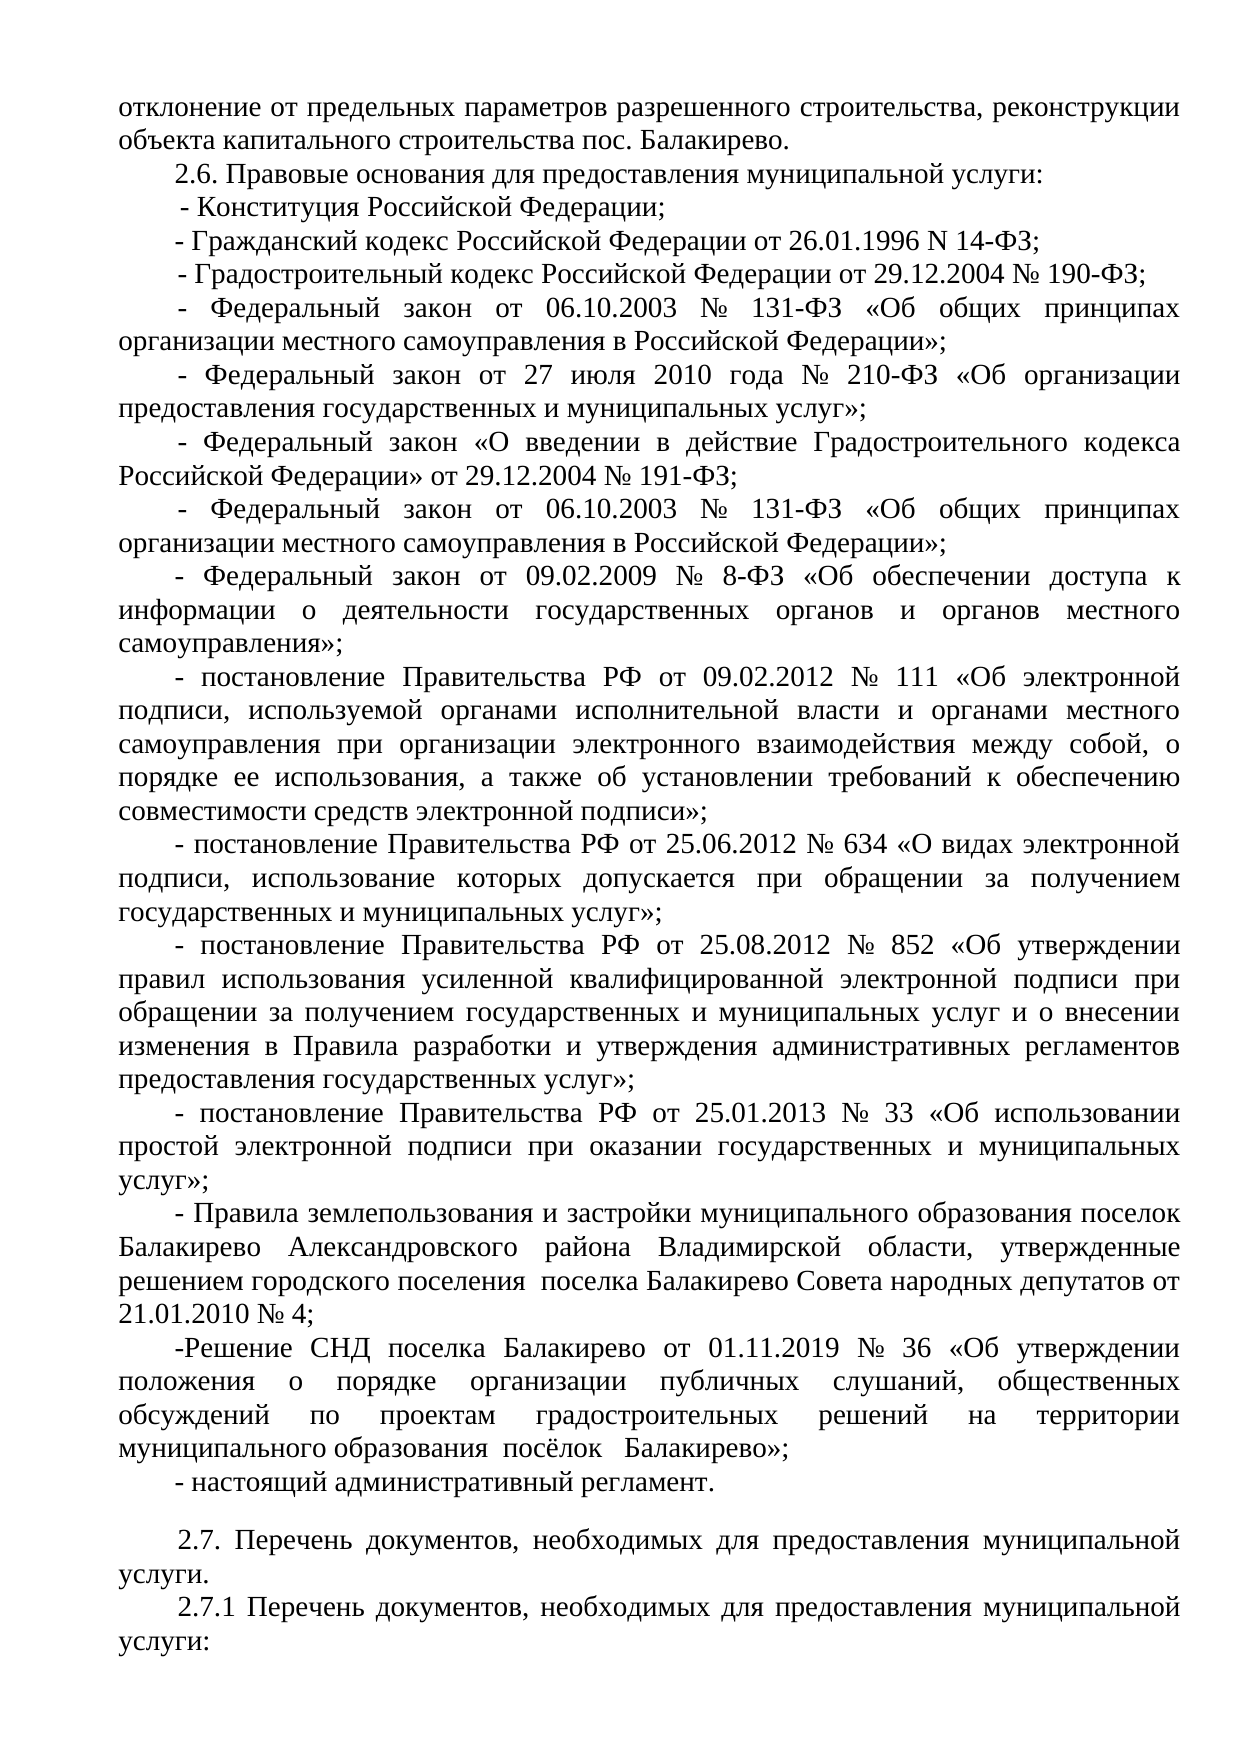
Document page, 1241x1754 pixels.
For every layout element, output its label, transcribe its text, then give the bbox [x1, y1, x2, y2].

text 2.7.1 Перечень документов, необходимых для предоставления муниципальной услуги: [118, 1589, 1181, 1657]
text - Градостроительный кодекс Российской Федерации от 29.12.2004 № 190-ФЗ; [118, 256, 1181, 290]
text - Правила землепользования и застройки муниципального образования поселок Балакирево Александровского района Владимирской области, утвержденные решением городского поселения поселка Балакирево Совета народных депутатов от 21.01.2010 № 4; [118, 1196, 1181, 1330]
text 2.6. Правовые основания для предоставления муниципальной услуги: [118, 156, 1181, 189]
text 2.7. Перечень документов, необходимых для предоставления муниципальной услуги. [118, 1522, 1181, 1589]
text - Федеральный закон от 09.02.2009 № 8-ФЗ «Об обеспечении доступа к информации о деятельности государственных органов и органов местного самоуправления»; [118, 558, 1181, 659]
text - постановление Правительства РФ от 25.01.2013 № 33 «Об использовании простой электронной подписи при оказании государственных и муниципальных услуг»; [118, 1095, 1181, 1196]
text - настоящий административный регламент. [118, 1464, 1181, 1497]
text - Федеральный закон «О введении в действие Градостроительного кодекса Российской Федерации» от 29.12.2004 № 191-ФЗ; [118, 424, 1181, 491]
text - Федеральный закон от 06.10.2003 № 131-ФЗ «Об общих принципах организации местного самоуправления в Российской Федерации»; [118, 491, 1181, 558]
text - постановление Правительства РФ от 25.08.2012 № 852 «Об утверждении правил использования усиленной квалифицированной электронной подписи при обращении за получением государственных и муниципальных услуг и о внесении изменения в Правила разработки и утверждения административных регламентов предоставления государственных услуг»; [118, 927, 1181, 1095]
text - Федеральный закон от 06.10.2003 № 131-ФЗ «Об общих принципах организации местного самоуправления в Российской Федерации»; [118, 290, 1181, 357]
text - постановление Правительства РФ от 25.06.2012 № 634 «О видах электронной подписи, использование которых допускается при обращении за получением государственных и муниципальных услуг»; [118, 827, 1181, 927]
text - постановление Правительства РФ от 09.02.2012 № 111 «Об электронной подписи, используемой органами исполнительной власти и органами местного самоуправления при организации электронного взаимодействия между собой, о порядке ее использования, а также об установлении требований к обеспечению совместимости средств электронной подписи»; [118, 659, 1181, 827]
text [118, 89, 1181, 156]
text - Конституция Российской Федерации; [118, 189, 1181, 223]
text -Решение СНД поселка Балакирево от 01.11.2019 № 36 «Об утверждении положения о порядке организации публичных слушаний, общественных обсуждений по проектам градостроительных решений на территории муниципального образования посёлок Балакирево»; [118, 1330, 1181, 1464]
text - Гражданский кодекс Российской Федерации от 26.01.1996 N 14-ФЗ; [118, 223, 1181, 256]
text - Федеральный закон от 27 июля 2010 года № 210-ФЗ «Об организации предоставления государственных и муниципальных услуг»; [118, 357, 1181, 424]
